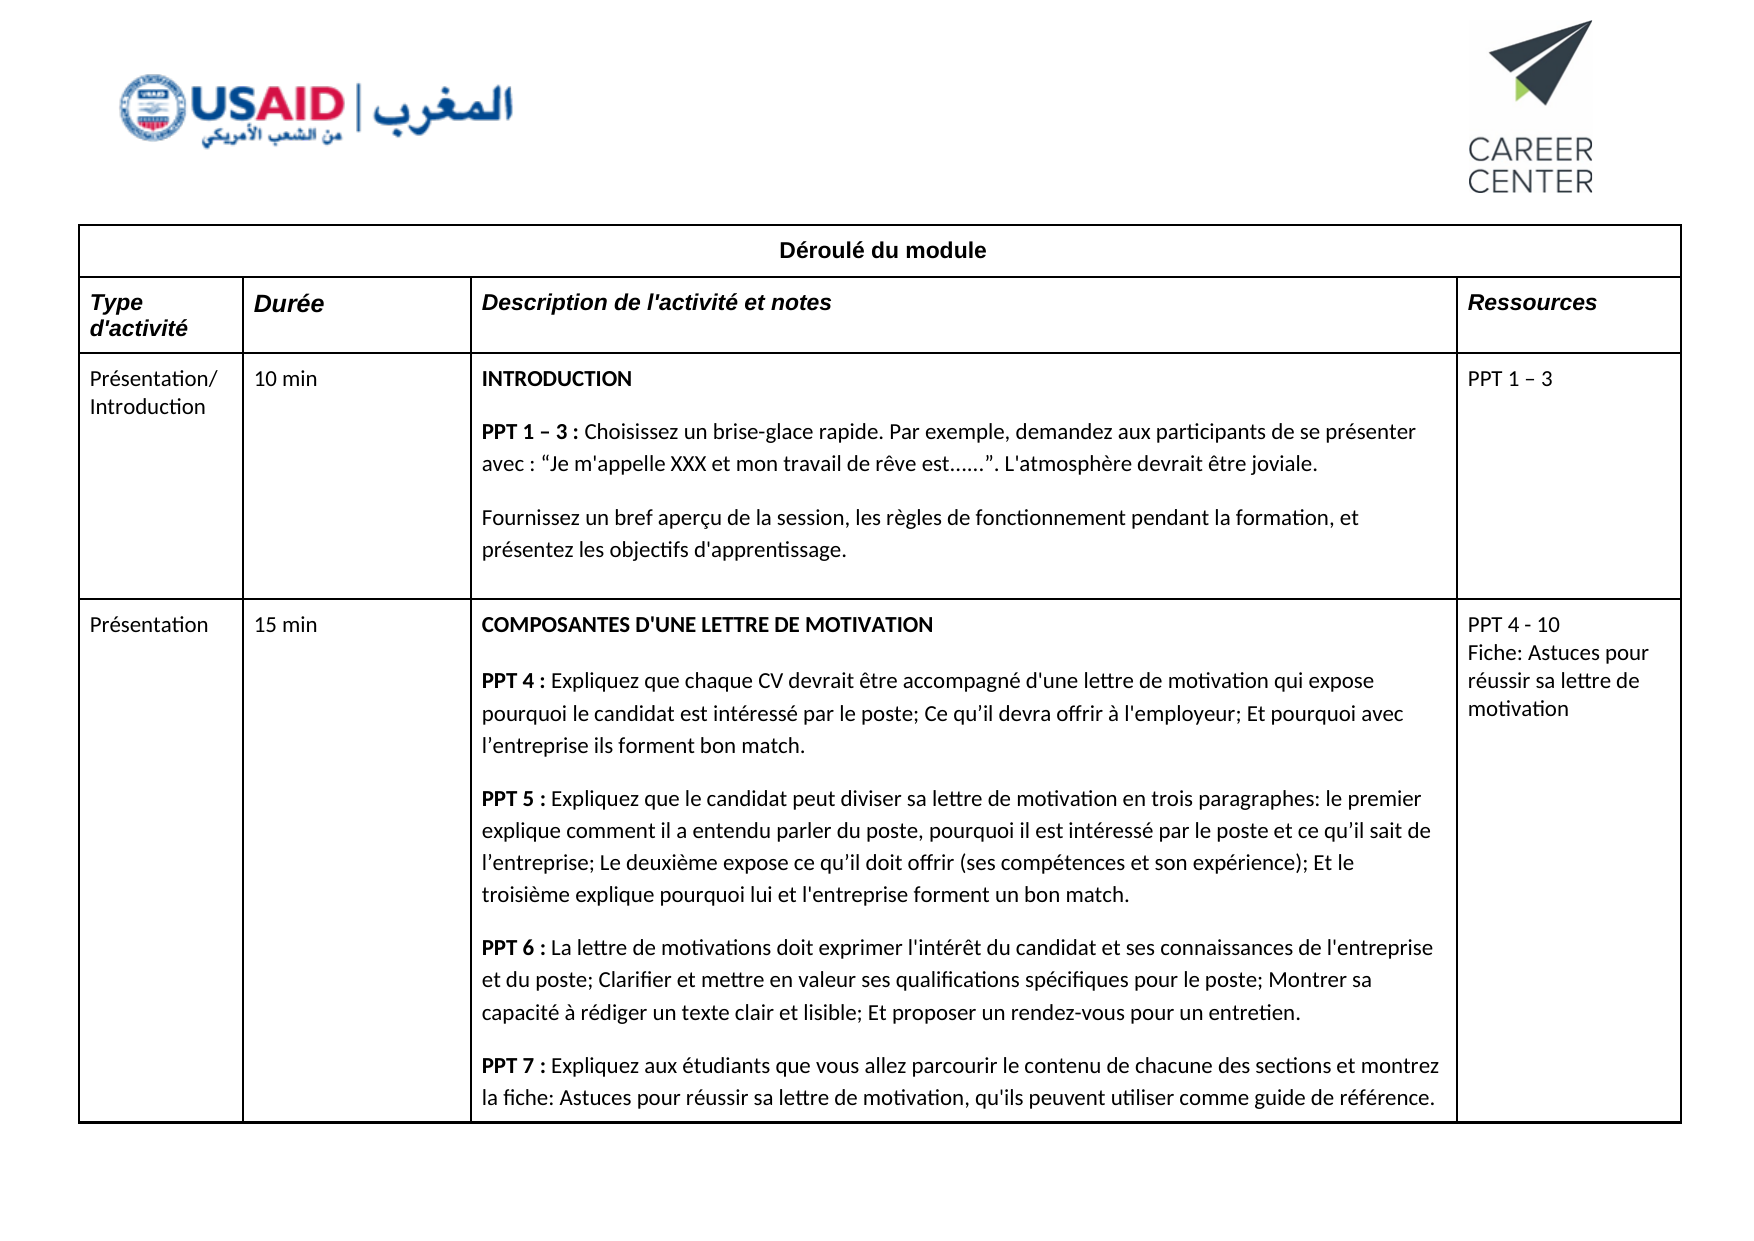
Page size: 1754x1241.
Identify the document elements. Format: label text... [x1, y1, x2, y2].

table_cell Présentation [80, 600, 242, 1121]
table_header Déroulé du module [80, 226, 1680, 276]
table_cell Ressources [1458, 278, 1680, 352]
picture [1469, 20, 1593, 193]
table_cell Type d'activité [80, 278, 242, 352]
table_cell Description de l'activité et notes [472, 278, 1456, 352]
table_cell PPT 4 - 10 Fiche: Astuces pour réussir sa lettre de motivation [1458, 600, 1680, 1121]
table_cell Présentation/ Introduction [80, 354, 242, 598]
table_cell 15 min [244, 600, 470, 1121]
table_cell INTRODUCTION PPT 1 – 3 : Choisissez un brise-glace rapide. Par exemple, demandez aux participants de se présenter avec : “Je m'appelle XXX et mon travail de rêve est......”. L'atmosphère devrait être joviale. Fournissez un bref aperçu de la session, les règles de fonctionnement pendant la formation, et présentez les objectifs d'apprentissage. [472, 354, 1456, 598]
picture [51, 40, 634, 187]
table_cell 10 min [244, 354, 470, 598]
table_cell Durée [244, 278, 470, 352]
table_cell PPT 1 – 3 [1458, 354, 1680, 598]
